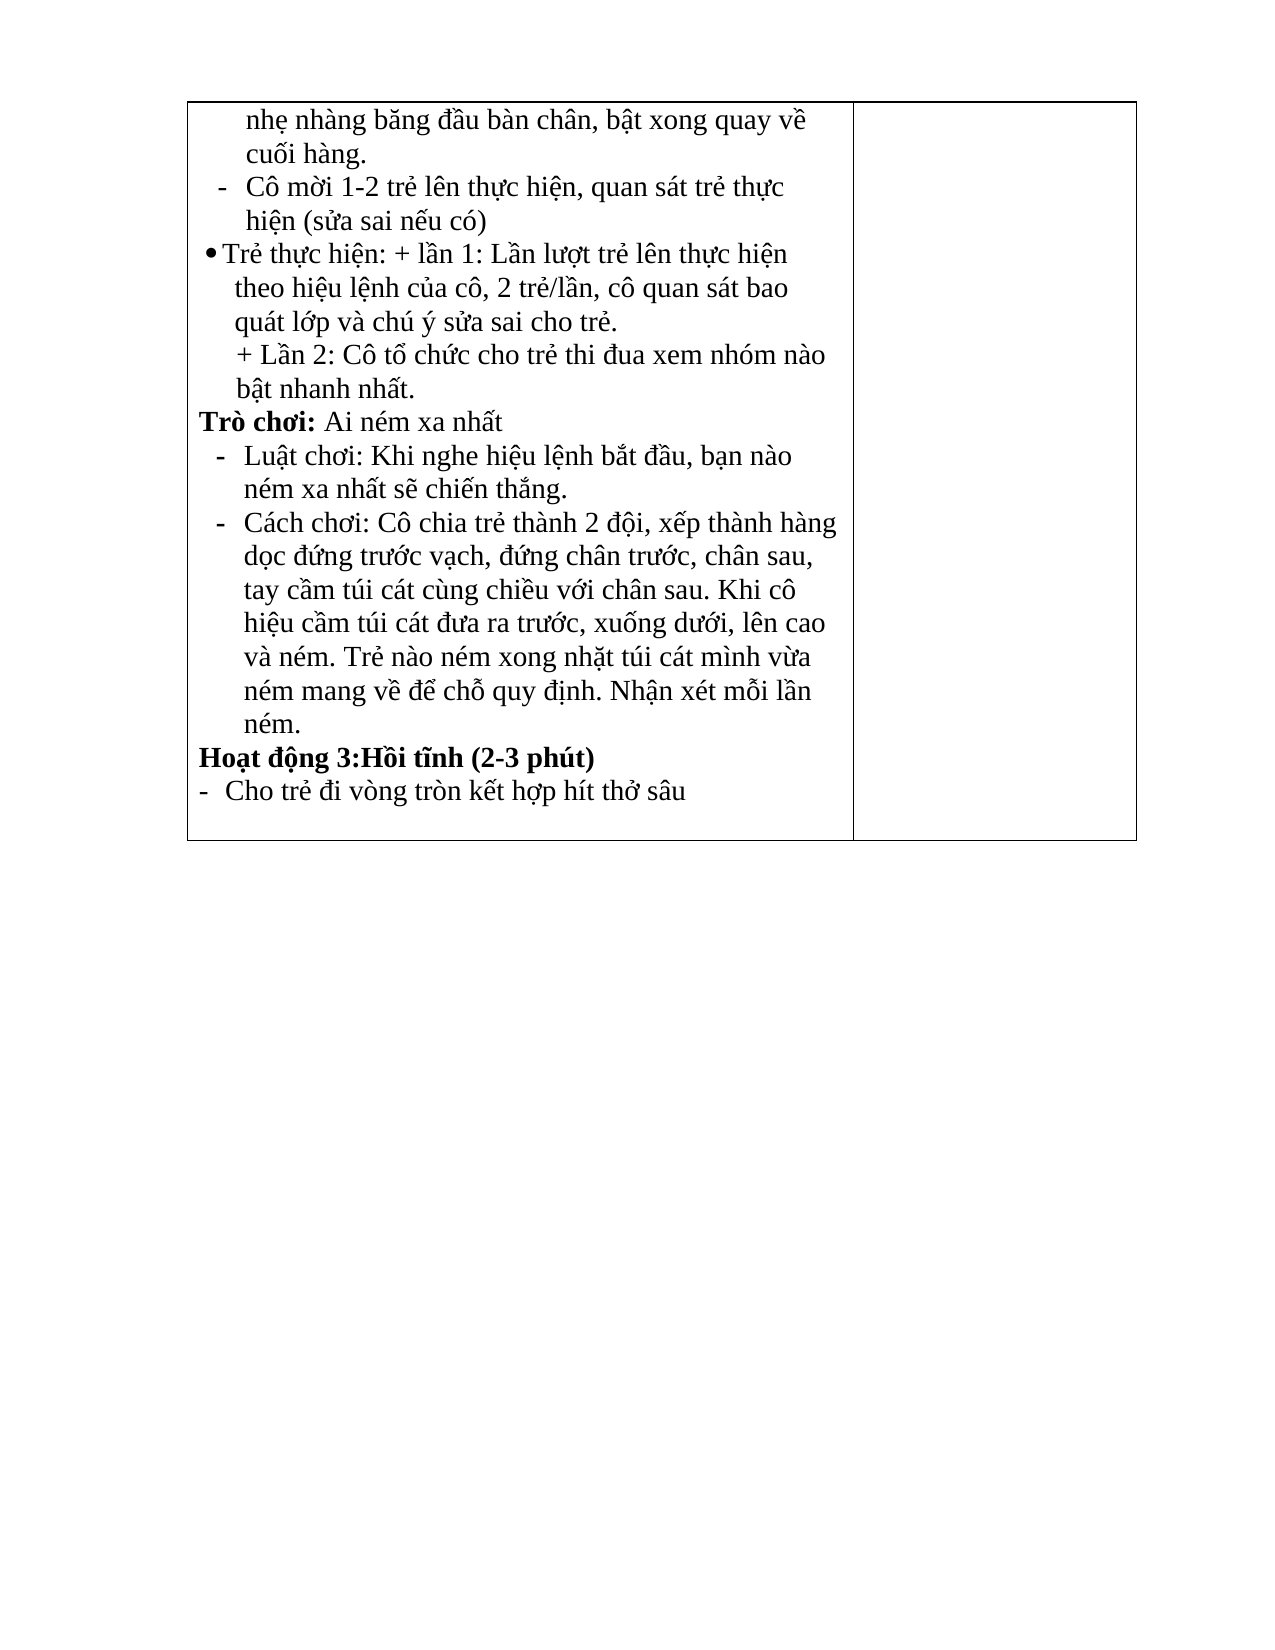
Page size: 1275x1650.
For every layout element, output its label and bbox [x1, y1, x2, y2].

table_cell [854, 103, 1136, 840]
table_cell [188, 103, 853, 840]
